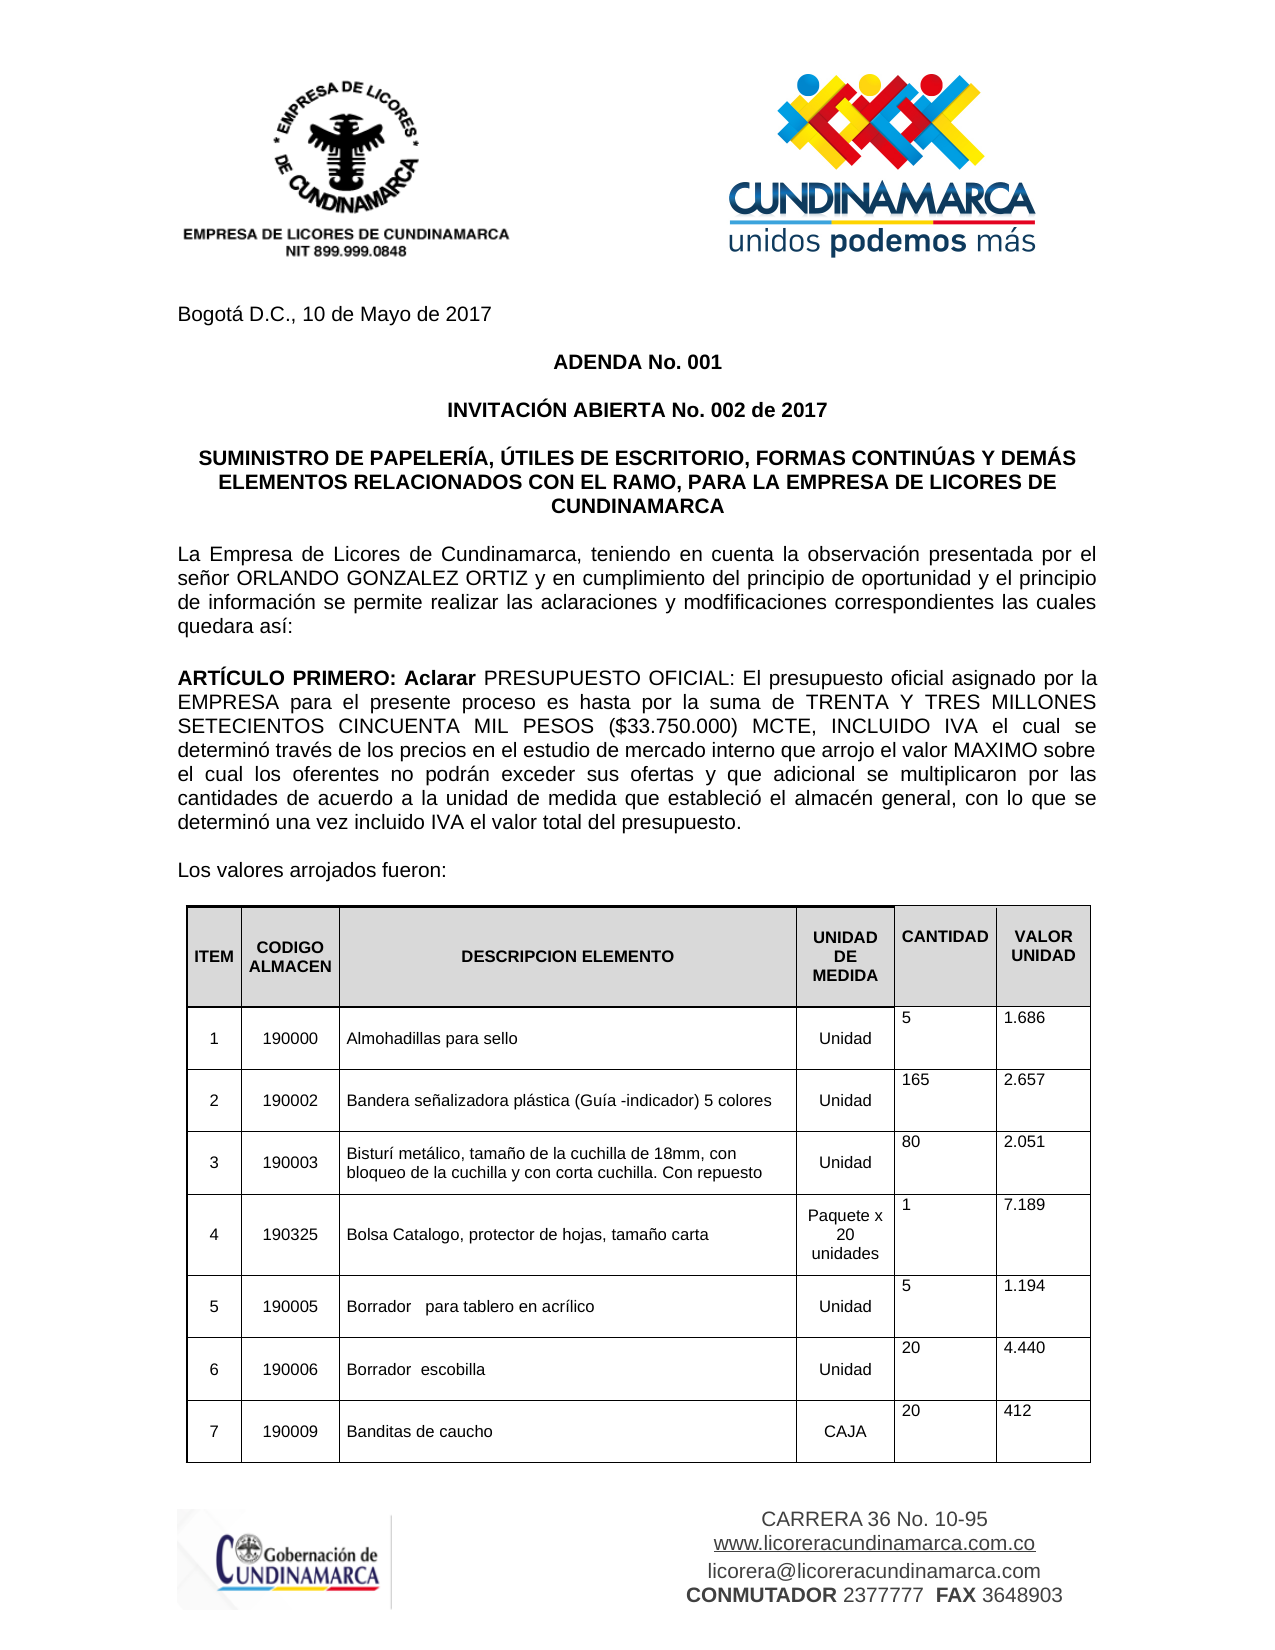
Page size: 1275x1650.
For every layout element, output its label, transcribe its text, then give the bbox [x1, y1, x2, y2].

table_cell 190009 [242, 1401, 339, 1462]
table_header VALOR UNIDAD [996, 906, 1090, 1006]
table_cell Banditas de caucho [340, 1401, 796, 1462]
table_cell Borrador para tablero en acrílico [340, 1276, 796, 1337]
table_cell 2.051 [997, 1132, 1090, 1193]
table_cell 190003 [242, 1132, 339, 1193]
table_cell Unidad [797, 1070, 894, 1131]
table_cell Unidad [797, 1276, 894, 1337]
title ADENDA No. 001 [177, 350, 1098, 374]
text SUMINISTRO DE PAPELERÍA, ÚTILES DE ESCRITORIO, FORMAS CONTINÚAS Y DEMÁS ELEMENTOS RELACIONADOS CON EL RAMO, PARA LA EMPRESA DE LICORES DE CUNDINAMARCA [177, 446, 1098, 518]
text Bogotá D.C., 10 de Mayo de 2017 [177, 302, 1098, 326]
table_cell 20 [895, 1338, 996, 1400]
title INVITACIÓN ABIERTA No. 002 de 2017 [177, 398, 1098, 422]
table_cell 4.440 [997, 1338, 1090, 1400]
table_header CANTIDAD [895, 906, 996, 1006]
text La Empresa de Licores de Cundinamarca, teniendo en cuenta la observación presentada por el señor ORLANDO GONZALEZ ORTIZ y en cumplimiento del principio de oportunidad y el principio de información se permite realizar las aclaraciones y modfificaciones correspondientes las cuales quedara así: [177, 542, 1098, 637]
table_header UNIDAD DE MEDIDA [797, 908, 894, 1006]
table_cell Unidad [797, 1132, 894, 1193]
table_cell 190002 [242, 1070, 339, 1131]
table_header DESCRIPCION ELEMENTO [340, 908, 796, 1006]
table_cell 5 [895, 1276, 996, 1337]
table_cell 1 [188, 1008, 241, 1068]
table_cell 5 [188, 1276, 241, 1337]
table_cell 7 [188, 1401, 241, 1462]
picture [177, 75, 519, 276]
picture [177, 1509, 392, 1610]
table_cell Unidad [797, 1008, 894, 1068]
table_cell Borrador escobilla [340, 1338, 796, 1400]
table_cell Almohadillas para sello [340, 1008, 796, 1068]
text ARTÍCULO PRIMERO: Aclarar PRESUPUESTO OFICIAL: El presupuesto oficial asignado por la EMPRESA para el presente proceso es hasta por la suma de TRENTA Y TRES MILLONES SETECIENTOS CINCUENTA MIL PESOS ($33.750.000) MCTE, INCLUIDO IVA el cual se determinó través de los precios en el estudio de mercado interno que arrojo el valor MAXIMO sobre el cual los oferentes no podrán exceder sus ofertas y que adicional se multiplicaron por las cantidades de acuerdo a la unidad de medida que estableció el almacén general, con lo que se determinó una vez incluido IVA el valor total del presupuesto. [177, 666, 1098, 833]
table_cell 3 [188, 1132, 241, 1193]
table_cell 5 [895, 1007, 996, 1068]
table_cell 1.194 [997, 1276, 1090, 1337]
table_cell 1.686 [997, 1007, 1090, 1068]
picture [714, 74, 1050, 261]
table_cell 2 [188, 1070, 241, 1131]
table_cell 190005 [242, 1276, 339, 1337]
table_header CODIGO ALMACEN [242, 908, 339, 1006]
table_cell 165 [895, 1070, 996, 1131]
table_cell 6 [188, 1338, 241, 1400]
table_cell Bandera señalizadora plástica (Guía -indicador) 5 colores [340, 1070, 796, 1131]
table_cell 4 [188, 1195, 241, 1275]
table_cell Paquete x 20 unidades [797, 1195, 894, 1275]
table_cell 190325 [242, 1195, 339, 1275]
table_cell 190000 [242, 1008, 339, 1068]
table_cell 7.189 [997, 1195, 1090, 1275]
table_cell 190006 [242, 1338, 339, 1400]
table_header ITEM [188, 908, 241, 1006]
table_cell 1 [895, 1195, 996, 1275]
table_cell Bolsa Catalogo, protector de hojas, tamaño carta [340, 1195, 796, 1275]
table_cell 80 [895, 1132, 996, 1193]
table_cell Bisturí metálico, tamaño de la cuchilla de 18mm, con bloqueo de la cuchilla y con corta cuchilla. Con repuesto [340, 1132, 796, 1193]
table_cell 2.657 [997, 1070, 1090, 1131]
table_cell 412 [997, 1401, 1090, 1462]
table_cell CAJA [797, 1401, 894, 1462]
table_cell 20 [895, 1401, 996, 1462]
text Los valores arrojados fueron: [177, 857, 1098, 881]
table_cell Unidad [797, 1338, 894, 1400]
